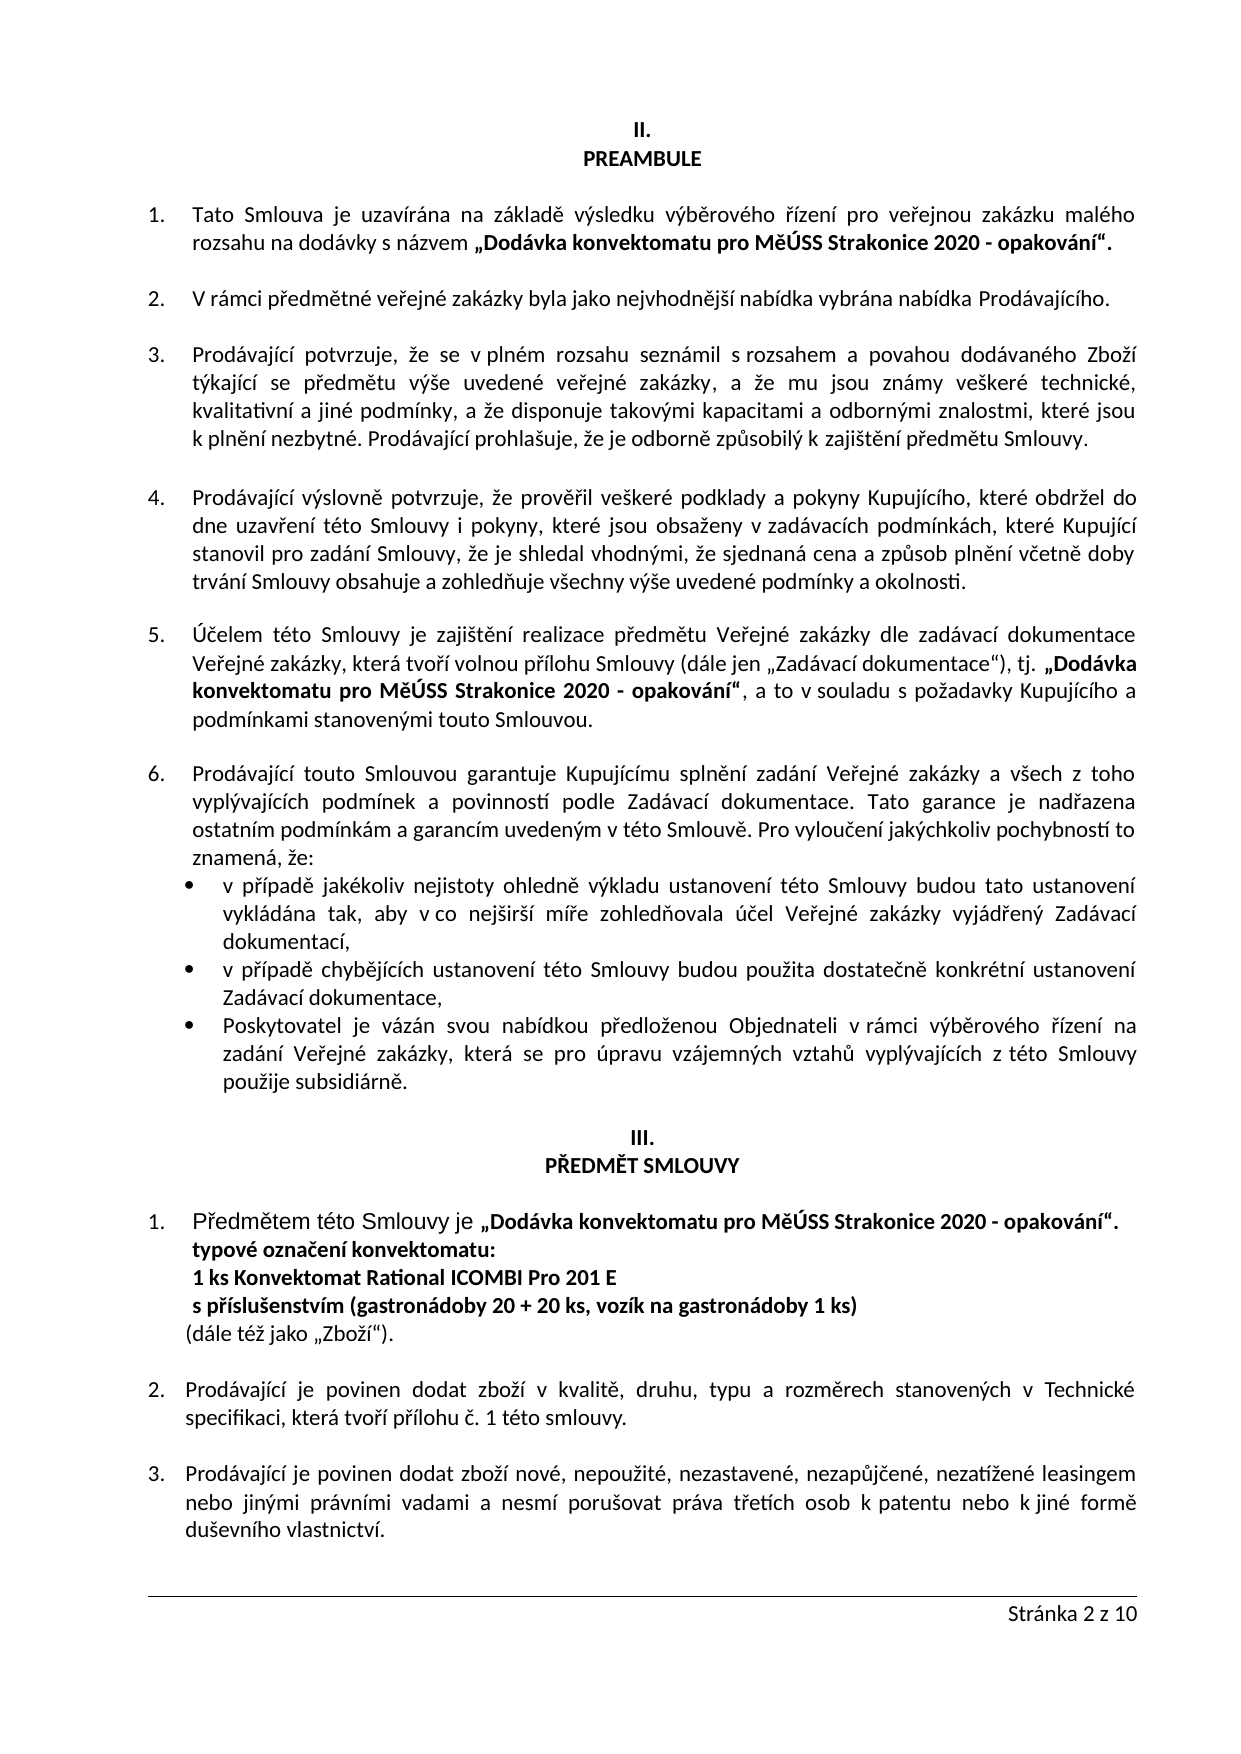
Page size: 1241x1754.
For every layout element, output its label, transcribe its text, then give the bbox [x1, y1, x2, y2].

list Předmětem této Smlouvy je „Dodávka konvektomatu pro MěÚSS Strakonice 2020 - opakování“. [148, 1207, 1137, 1235]
text PREAMBULE [148, 144, 1137, 172]
list v případě jakékoliv nejistoty ohledně výkladu ustanovení této Smlouvy budou tato ustanovení vykládána tak, aby v co nejširší míře zohledňovala účel Veřejné zakázky vyjádřený Zadávací dokumentací, [185, 871, 1137, 955]
text typové označení konvektomatu: [192, 1235, 1137, 1263]
list v případě chybějících ustanovení této Smlouvy budou použita dostatečně konkrétní ustanovení Zadávací dokumentace, [185, 955, 1137, 1011]
list Prodávající potvrzuje, že se v plném rozsahu seznámil s rozsahem a povahou dodávaného Zboží týkající se předmětu výše uvedené veřejné zakázky, a že mu jsou známy veškeré technické, kvalitativní a jiné podmínky, a že disponuje takovými kapacitami a odbornými znalostmi, které jsou k plnění nezbytné. Prodávající prohlašuje, že je odborně způsobilý k zajištění předmětu Smlouvy. [148, 340, 1137, 452]
text III. [148, 1123, 1137, 1151]
list Prodávající výslovně potvrzuje, že prověřil veškeré podklady a pokyny Kupujícího, které obdržel do dne uzavření této Smlouvy i pokyny, které jsou obsaženy v zadávacích podmínkách, které Kupující stanovil pro zadání Smlouvy, že je shledal vhodnými, že sjednaná cena a způsob plnění včetně doby trvání Smlouvy obsahuje a zohledňuje všechny výše uvedené podmínky a okolnosti. [148, 483, 1137, 595]
list V rámci předmětné veřejné zakázky byla jako nejvhodnější nabídka vybrána nabídka Prodávajícího. [148, 284, 1137, 312]
text 1 ks Konvektomat Rational ICOMBI Pro 201 E [192, 1263, 1137, 1291]
list Účelem této Smlouvy je zajištění realizace předmětu Veřejné zakázky dle zadávací dokumentace Veřejné zakázky, která tvoří volnou přílohu Smlouvy (dále jen „Zadávací dokumentace“), tj. „Dodávka konvektomatu pro MěÚSS Strakonice 2020 - opakování“, a to v souladu s požadavky Kupujícího a podmínkami stanovenými touto Smlouvou. [148, 621, 1137, 733]
text PŘEDMĚT SMLOUVY [148, 1151, 1137, 1179]
text (dále též jako „Zboží“). [185, 1319, 1137, 1347]
list Prodávající je povinen dodat zboží v kvalitě, druhu, typu a rozměrech stanovených v Technické specifikaci, která tvoří přílohu č. 1 této smlouvy. [148, 1376, 1137, 1432]
list Poskytovatel je vázán svou nabídkou předloženou Objednateli v rámci výběrového řízení na zadání Veřejné zakázky, která se pro úpravu vzájemných vztahů vyplývajících z této Smlouvy použije subsidiárně. [185, 1011, 1137, 1095]
text s příslušenstvím (gastronádoby 20 + 20 ks, vozík na gastronádoby 1 ks) [192, 1291, 1137, 1319]
list Prodávající je povinen dodat zboží nové, nepoužité, nezastavené, nezapůjčené, nezatížené leasingem nebo jinými právními vadami a nesmí porušovat práva třetích osob k patentu nebo k jiné formě duševního vlastnictví. [148, 1459, 1137, 1544]
text II. [148, 116, 1137, 144]
list Prodávající touto Smlouvou garantuje Kupujícímu splnění zadání Veřejné zakázky a všech z toho vyplývajících podmínek a povinností podle Zadávací dokumentace. Tato garance je nadřazena ostatním podmínkám a garancím uvedeným v této Smlouvě. Pro vyloučení jakýchkoliv pochybností to znamená, že: [148, 759, 1137, 871]
list Tato Smlouva je uzavírána na základě výsledku výběrového řízení pro veřejnou zakázku malého rozsahu na dodávky s názvem „Dodávka konvektomatu pro MěÚSS Strakonice 2020 - opakování“. [148, 200, 1137, 256]
